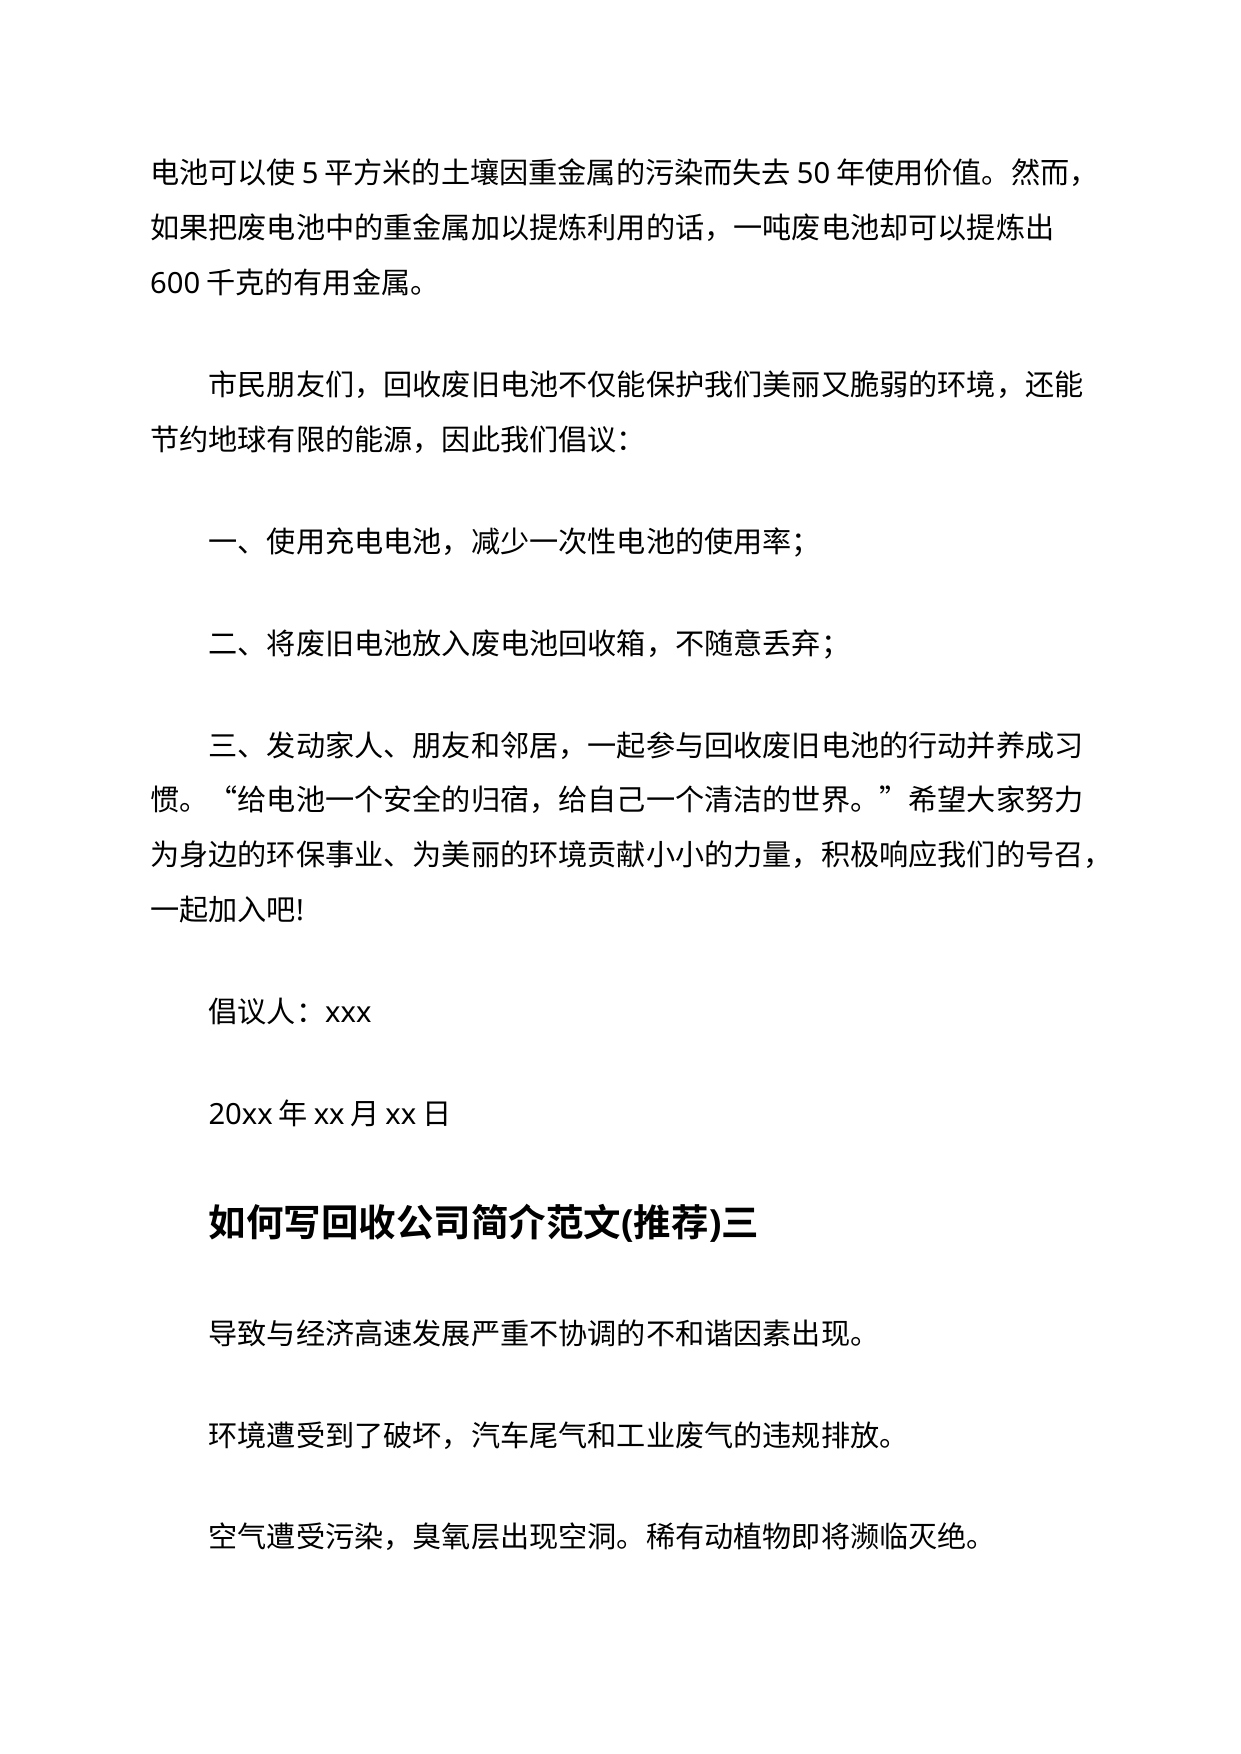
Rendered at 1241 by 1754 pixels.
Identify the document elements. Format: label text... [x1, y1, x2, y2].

text 环境遭受到了破坏，汽车尾气和工业废气的违规排放。 [150, 1412, 1090, 1454]
text 三、发动家人、朋友和邻居，一起参与回收废旧电池的行动并养成习惯。“给电池一个安全的归宿，给自己一个清洁的世界。”希望大家努力为身边的环保事业、为美丽的环境贡献小小的力量，积极响应我们的号召，一起加入吧! [150, 722, 1090, 929]
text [150, 150, 1090, 302]
text 二、将废旧电池放入废电池回收箱，不随意丢弃； [150, 620, 1090, 663]
text 导致与经济高速发展严重不协调的不和谐因素出现。 [150, 1310, 1090, 1353]
text 如何写回收公司简介范文(推荐)三 [150, 1193, 1090, 1247]
text 市民朋友们，回收废旧电池不仅能保护我们美丽又脆弱的环境，还能节约地球有限的能源，因此我们倡议： [150, 362, 1090, 459]
text 空气遭受污染，臭氧层出现空洞。稀有动植物即将濒临灭绝。 [150, 1514, 1090, 1556]
text 一、使用充电电池，减少一次性电池的使用率； [150, 518, 1090, 561]
text 倡议人：xxx [150, 989, 1090, 1031]
text 20xx年xx月xx日 [150, 1091, 1090, 1133]
